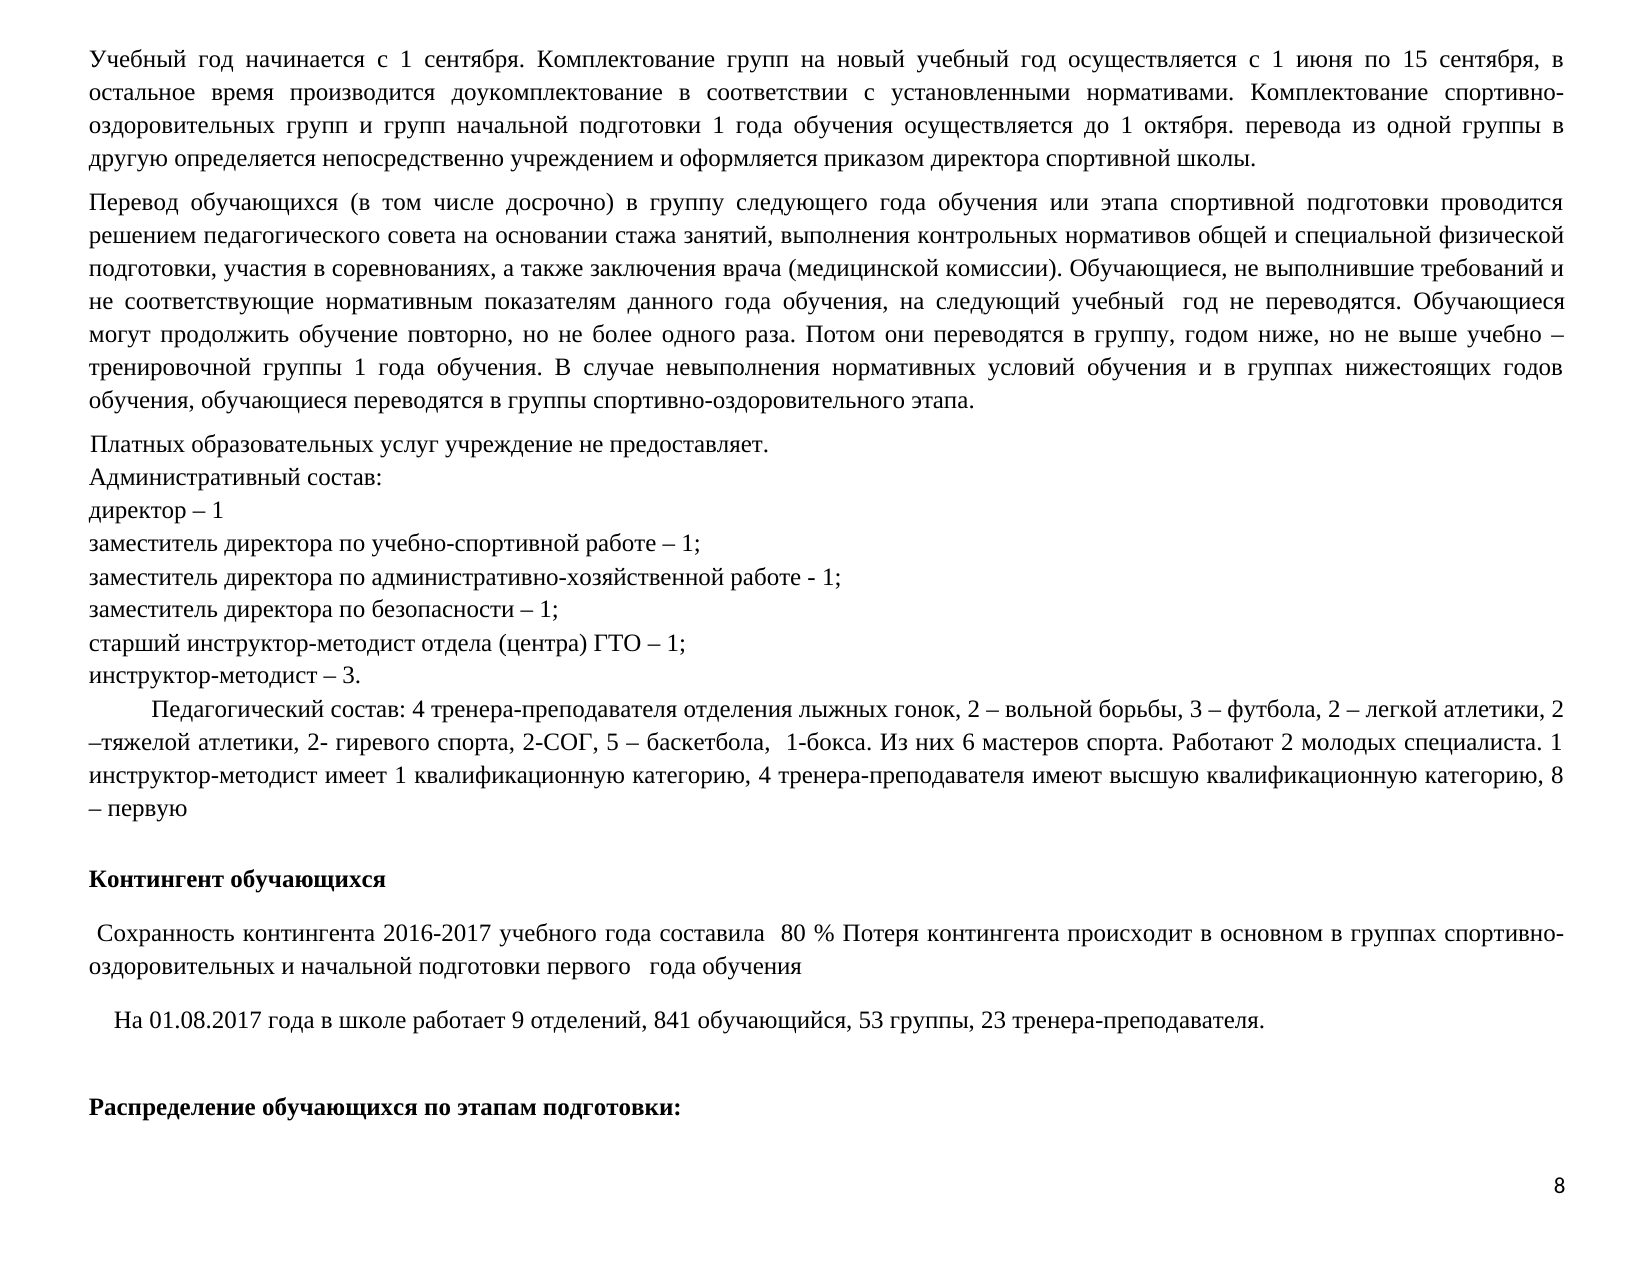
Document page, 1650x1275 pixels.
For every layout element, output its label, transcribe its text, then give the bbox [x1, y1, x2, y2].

text инструктор-методист – 3. [89, 661, 1565, 689]
text Платных образовательных услуг учреждение не предоставляет. [15, 429, 1565, 458]
text заместитель директора по безопасности – 1; [89, 594, 1565, 623]
text Сохранность контингента 2016-2017 учебного года составила 80 % Потеря контингента происходит в основном в группах спортивно-оздоровительных и начальной подготовки первого года обучения [89, 918, 1565, 980]
text заместитель директора по административно-хозяйственной работе - 1; [89, 562, 1565, 590]
text Педагогический состав: 4 тренера-преподавателя отделения лыжных гонок, 2 – вольной борьбы, 3 – футбола, 2 – легкой атлетики, 2 –тяжелой атлетики, 2- гиревого спорта, 2-СОГ, 5 – баскетбола, 1-бокса. Из них 6 мастеров спорта. Работают 2 молодых специалиста. 1 инструктор-методист имеет 1 квалификационную категорию, 4 тренера-преподавателя имеют высшую квалификационную категорию, 8 – первую [89, 694, 1565, 821]
text На 01.08.2017 года в школе работает 9 отделений, 841 обучающийся, 53 группы, 23 тренера-преподавателя. [89, 1005, 1565, 1034]
text заместитель директора по учебно-спортивной работе – 1; [89, 528, 1565, 557]
text Учебный год начинается с 1 сентября. Комплектование групп на новый учебный год осуществляется с 1 июня по 15 сентября, в остальное время производится доукомплектование в соответствии с установленными нормативами. Комплектование спортивно-оздоровительных групп и групп начальной подготовки 1 года обучения осуществляется до 1 октября. перевода из одной группы в другую определяется непосредственно учреждением и оформляется приказом директора спортивной школы. [89, 44, 1565, 172]
text Контингент обучающихся [89, 864, 1565, 893]
text директор – 1 [89, 496, 1565, 524]
text Перевод обучающихся (в том числе досрочно) в группу следующего года обучения или этапа спортивной подготовки проводится решением педагогического совета на основании стажа занятий, выполнения контрольных нормативов общей и специальной физической подготовки, участия в соревнованиях, а также заключения врача (медицинской комиссии). Обучающиеся, не выполнившие требований и не соответствующие нормативным показателям данного года обучения, на следующий учебный год не переводятся. Обучающиеся могут продолжить обучение повторно, но не более одного раза. Потом они переводятся в группу, годом ниже, но не выше учебно – тренировочной группы 1 года обучения. В случае невыполнения нормативных условий обучения и в группах нижестоящих годов обучения, обучающиеся переводятся в группы спортивно-оздоровительного этапа. [89, 187, 1565, 414]
text старший инструктор-методист отдела (центра) ГТО – 1; [89, 628, 1565, 656]
text Распределение обучающихся по этапам подготовки: [89, 1092, 1565, 1121]
text Административный состав: [89, 462, 1565, 491]
